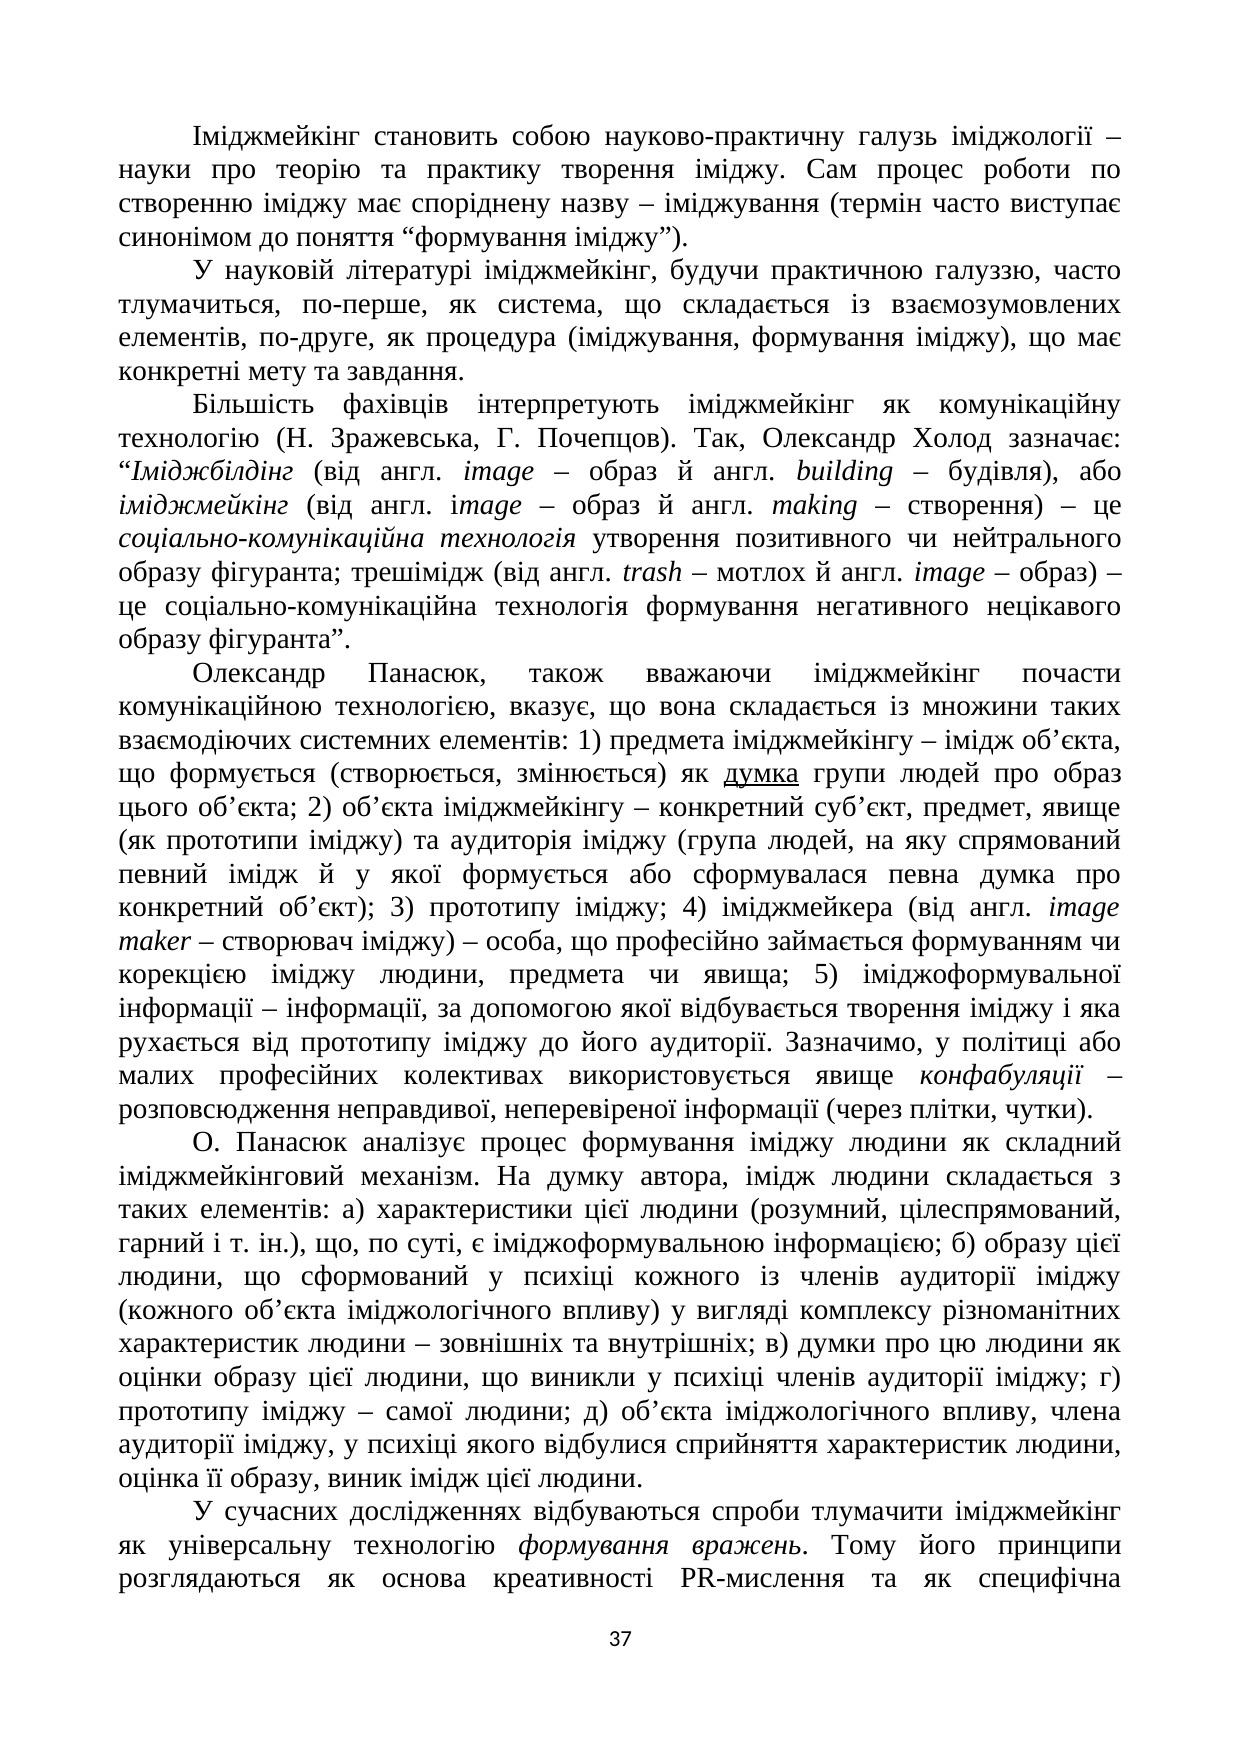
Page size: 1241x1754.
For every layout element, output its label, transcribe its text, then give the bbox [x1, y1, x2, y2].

text Олександр Панасюк, також вважаючи іміджмейкінг почасти комунікаційною технологією, вказує, що вона складається із множини таких взаємодіючих системних елементів: 1) предмета іміджмейкінгу – імідж об’єкта, що формується (створюється, змінюється) як думка групи людей про образ цього об’єкта; 2) об’єкта іміджмейкінгу – конкретний суб’єкт, предмет, явище (як прототипи іміджу) та аудиторія іміджу (група людей, на яку спрямований певний імідж й у якої формується або сформувалася певна думка про конкретний об’єкт); 3) прототипу іміджу; 4) іміджмейкера (від англ. image maker – створювач іміджу) – особа, що професійно займається формуванням чи корекцією іміджу людини, предмета чи явища; 5) іміджоформувальної інформації – інформації, за допомогою якої відбувається творення іміджу і яка рухається від прототипу іміджу до його аудиторії. Зазначимо, у політиці або малих професійних колективах використовується явище конфабуляції – розповсюдження неправдивої, неперевіреної інформації (через плітки, чутки). [118, 655, 1122, 1124]
text У науковій літературі іміджмейкінг, будучи практичною галуззю, часто тлумачиться, по-перше, як система, що складається із взаємозумовлених елементів, по-друге, як процедура (іміджування, формування іміджу), що має конкретні мету та завдання. [118, 252, 1122, 386]
text Більшість фахівців інтерпретують іміджмейкінг як комунікаційну технологію (Н. Зражевська, Г. Почепцов). Так, Олександр Холод зазначає: “Іміджбілдінг (від англ. іmage – образ й англ. building – будівля), або іміджмейкінг (від англ. іmage – образ й англ. making – створення) – це соціально-комунікаційна технологія утворення позитивного чи нейтрального образу фігуранта; трешімідж (від англ. trash – мотлох й англ. іmage – образ) – це соціально-комунікаційна технологія формування негативного нецікавого образу фігуранта”. [118, 386, 1122, 655]
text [118, 1493, 1122, 1594]
text О. Панасюк аналізує процес формування іміджу людини як складний іміджмейкінговий механізм. На думку автора, імідж людини складається з таких елементів: а) характеристики цієї людини (розумний, цілеспрямований, гарний і т. ін.), що, по суті, є іміджоформувальною інформацією; б) образу цієї людини, що сформований у психіці кожного із членів аудиторії іміджу (кожного об’єкта іміджологічного впливу) у вигляді комплексу різноманітних характеристик людини – зовнішніх та внутрішніх; в) думки про цю людини як оцінки образу цієї людини, що виникли у психіці членів аудиторії іміджу; г) прототипу іміджу – самої людини; д) об’єкта іміджологічного впливу, члена аудиторії іміджу, у психіці якого відбулися сприйняття характеристик людини, оцінка її образу, виник імідж цієї людини. [118, 1124, 1122, 1493]
text Іміджмейкінг становить собою науково-практичну галузь іміджології – науки про теорію та практику творення іміджу. Сам процес роботи по створенню іміджу має споріднену назву – іміджування (термін часто виступає синонімом до поняття “формування іміджу”). [118, 118, 1122, 252]
